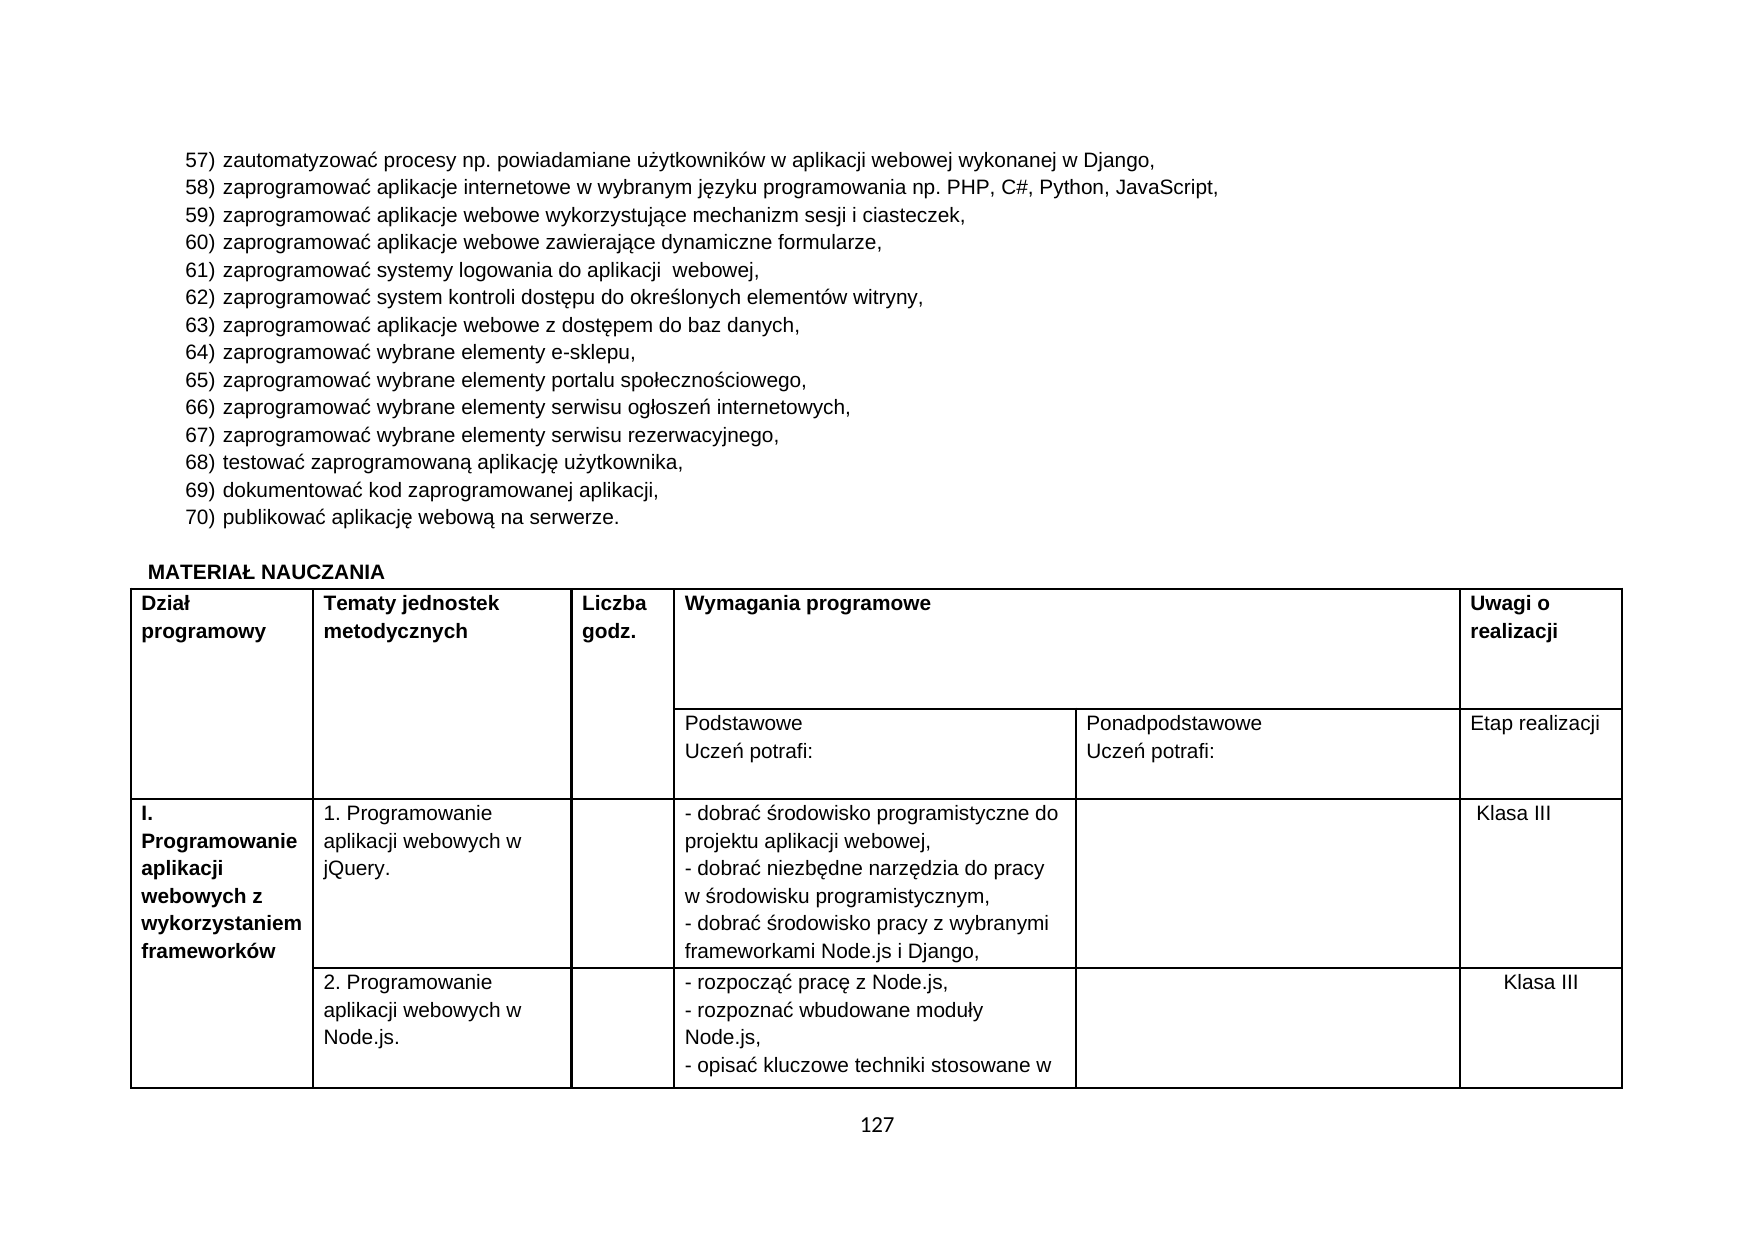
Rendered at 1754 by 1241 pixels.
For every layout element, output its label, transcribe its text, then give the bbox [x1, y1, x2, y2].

list zaprogramować wybrane elementy portalu społecznościowego, [185, 368, 1606, 392]
list zaprogramować wybrane elementy e-sklepu, [185, 340, 1606, 364]
list zaprogramować aplikacje webowe wykorzystujące mechanizm sesji i ciasteczek, [185, 203, 1606, 227]
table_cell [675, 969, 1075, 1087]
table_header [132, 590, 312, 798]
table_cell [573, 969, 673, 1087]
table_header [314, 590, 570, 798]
list zaprogramować system kontroli dostępu do określonych elementów witryny, [185, 285, 1606, 309]
list zaprogramować systemy logowania do aplikacji webowej, [185, 258, 1606, 282]
list publikować aplikację webową na serwerze. [185, 505, 1606, 529]
list dokumentować kod zaprogramowanej aplikacji, [185, 478, 1606, 502]
list zaprogramować aplikacje webowe z dostępem do baz danych, [185, 313, 1606, 337]
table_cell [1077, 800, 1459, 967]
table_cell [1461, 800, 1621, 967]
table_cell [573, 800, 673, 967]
text MATERIAŁ NAUCZANIA [148, 560, 1606, 584]
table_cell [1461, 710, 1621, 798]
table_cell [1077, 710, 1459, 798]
list zaprogramować aplikacje internetowe w wybranym języku programowania np. PHP, C#, Python, JavaScript, [185, 175, 1606, 199]
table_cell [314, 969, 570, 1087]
list testować zaprogramowaną aplikację użytkownika, [185, 450, 1606, 474]
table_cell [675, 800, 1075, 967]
list zaprogramować aplikacje webowe zawierające dynamiczne formularze, [185, 230, 1606, 254]
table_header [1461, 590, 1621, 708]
list zaprogramować wybrane elementy serwisu ogłoszeń internetowych, [185, 395, 1606, 419]
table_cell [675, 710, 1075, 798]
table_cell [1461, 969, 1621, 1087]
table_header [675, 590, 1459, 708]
list zautomatyzować procesy np. powiadamiane użytkowników w aplikacji webowej wykonanej w Django, [185, 148, 1606, 172]
list zaprogramować wybrane elementy serwisu rezerwacyjnego, [185, 423, 1606, 447]
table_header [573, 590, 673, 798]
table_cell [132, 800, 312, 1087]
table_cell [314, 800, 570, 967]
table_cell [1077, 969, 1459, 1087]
